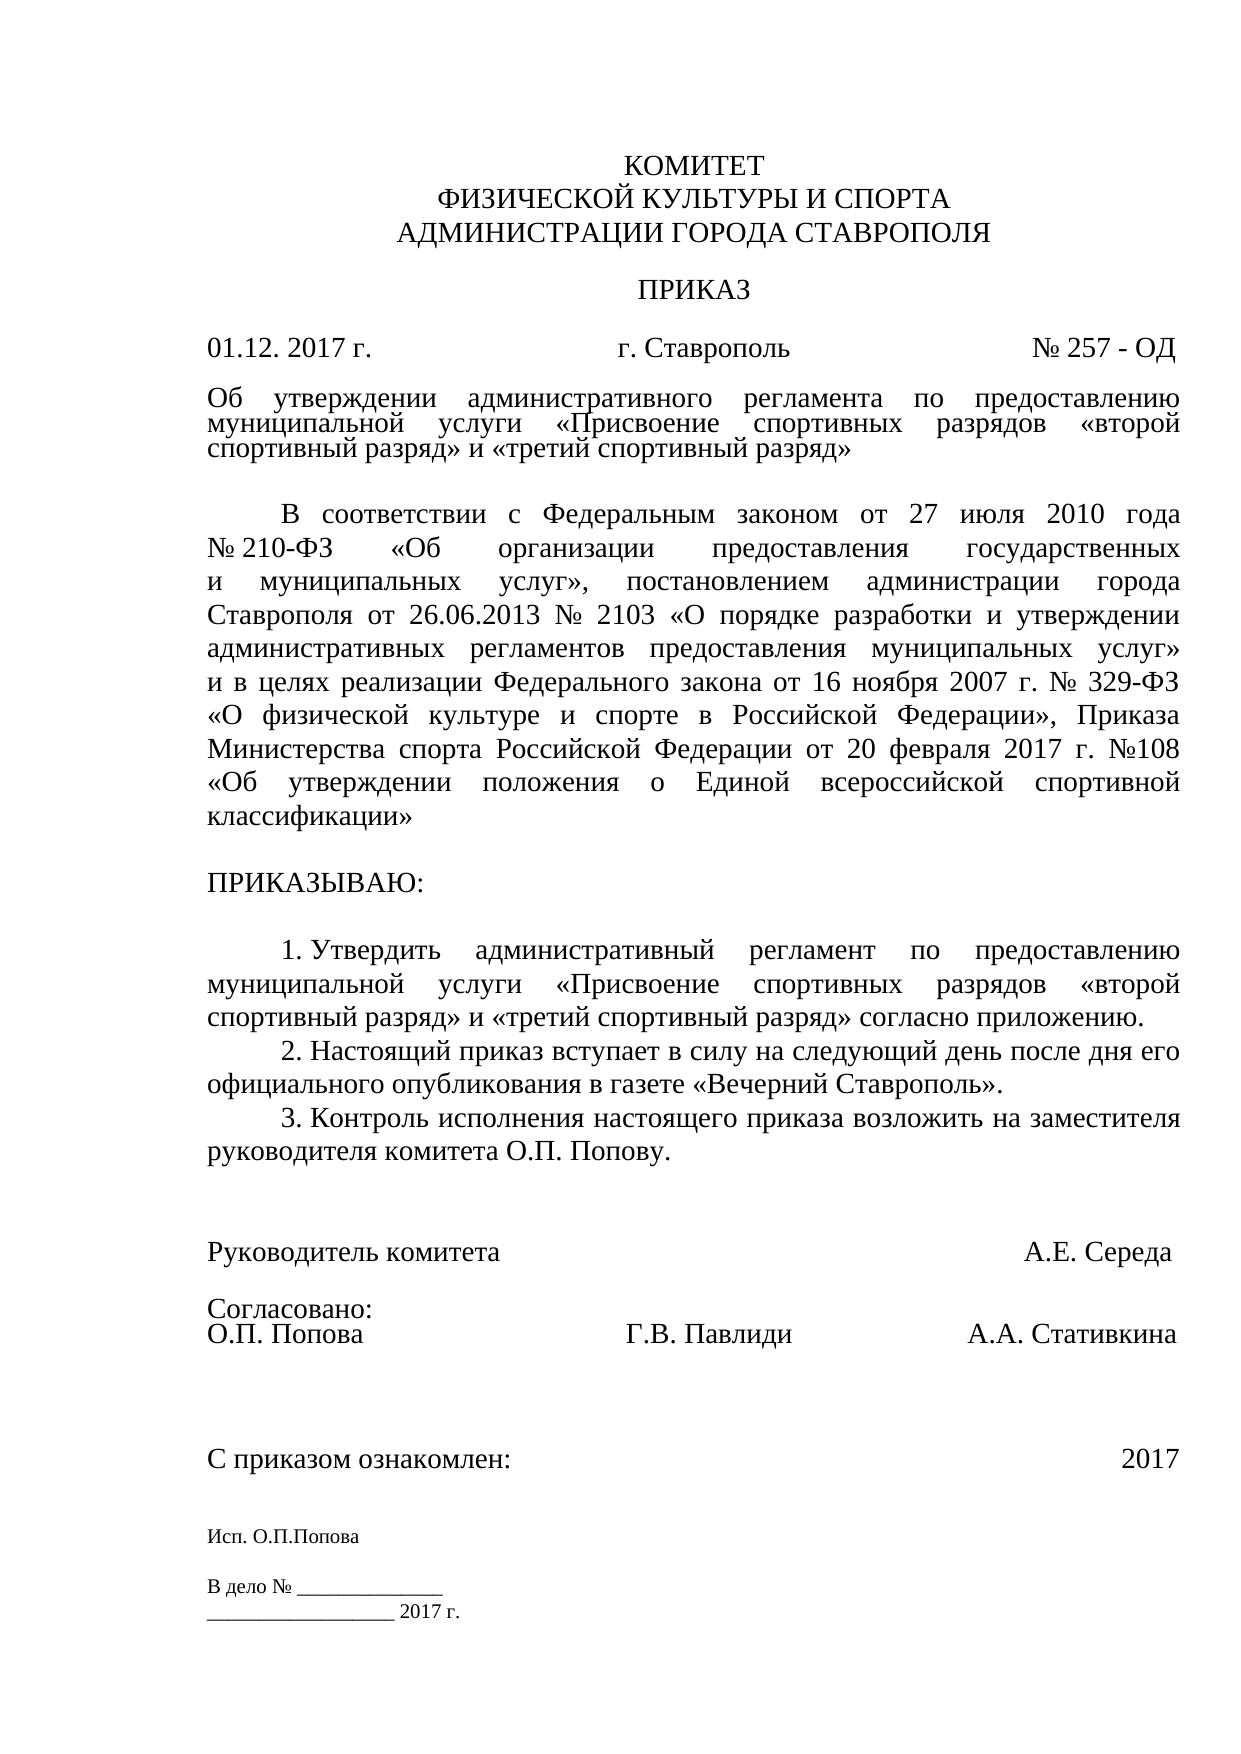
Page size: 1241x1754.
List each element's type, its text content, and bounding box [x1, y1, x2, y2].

text ФИЗИЧЕСКОЙ КУЛЬТУРЫ И СПОРТА [207, 181, 1181, 215]
title О.П. Попова Г.В. Павлиди А.А. Стативкина [207, 1324, 1181, 1349]
text 01.12. 2017 г. г. Ставрополь № 257 - ОД [207, 330, 1181, 363]
text С приказом ознакомлен: 2017 [207, 1449, 1181, 1474]
text ПРИКАЗЫВАЮ: [207, 865, 1181, 899]
text __________________ 2017 г. [207, 1599, 1181, 1624]
text В дело № ______________ [207, 1574, 1181, 1599]
text ПРИКАЗ [207, 272, 1181, 306]
text Об утверждении административного регламента по предоставлению муниципальной услуги «Присвоение спортивных разрядов «второй спортивный разряд» и «третий спортивный разряд» [207, 388, 1181, 463]
text 1. Утвердить административный регламент по предоставлению муниципальной услуги «Присвоение спортивных разрядов «второй спортивный разряд» и «третий спортивный разряд» согласно приложению. [207, 932, 1181, 1033]
text Исп. О.П.Попова [207, 1524, 1181, 1549]
text КОМИТЕТ [207, 148, 1181, 181]
text АДМИНИСТРАЦИИ ГОРОДА СТАВРОПОЛЯ [207, 215, 1181, 248]
text Руководитель комитета А.Е. Середа [207, 1234, 1181, 1268]
text 3. Контроль исполнения настоящего приказа возложить на заместителя руководителя комитета О.П. Попову. [207, 1100, 1181, 1167]
text В соответствии с Федеральным законом от 27 июля 2010 года № 210-ФЗ «Об организации предоставления государственных и муниципальных услуг», постановлением администрации города Ставрополя от 26.06.2013 № 2103 «О порядке разработки и утверждении административных регламентов предоставления муниципальных услуг» и в целях реализации Федерального закона от 16 ноября 2007 г. № 329-ФЗ «О физической культуре и спорте в Российской Федерации», Приказа Министерства спорта Российской Федерации от 20 февраля 2017 г. №108 «Об утверждении положения о Единой всероссийской спортивной классификации» [207, 496, 1181, 832]
text 2. Настоящий приказ вступает в силу на следующий день после дня его официального опубликования в газете «Вечерний Ставрополь». [207, 1033, 1181, 1100]
title Согласовано: [207, 1299, 1181, 1324]
